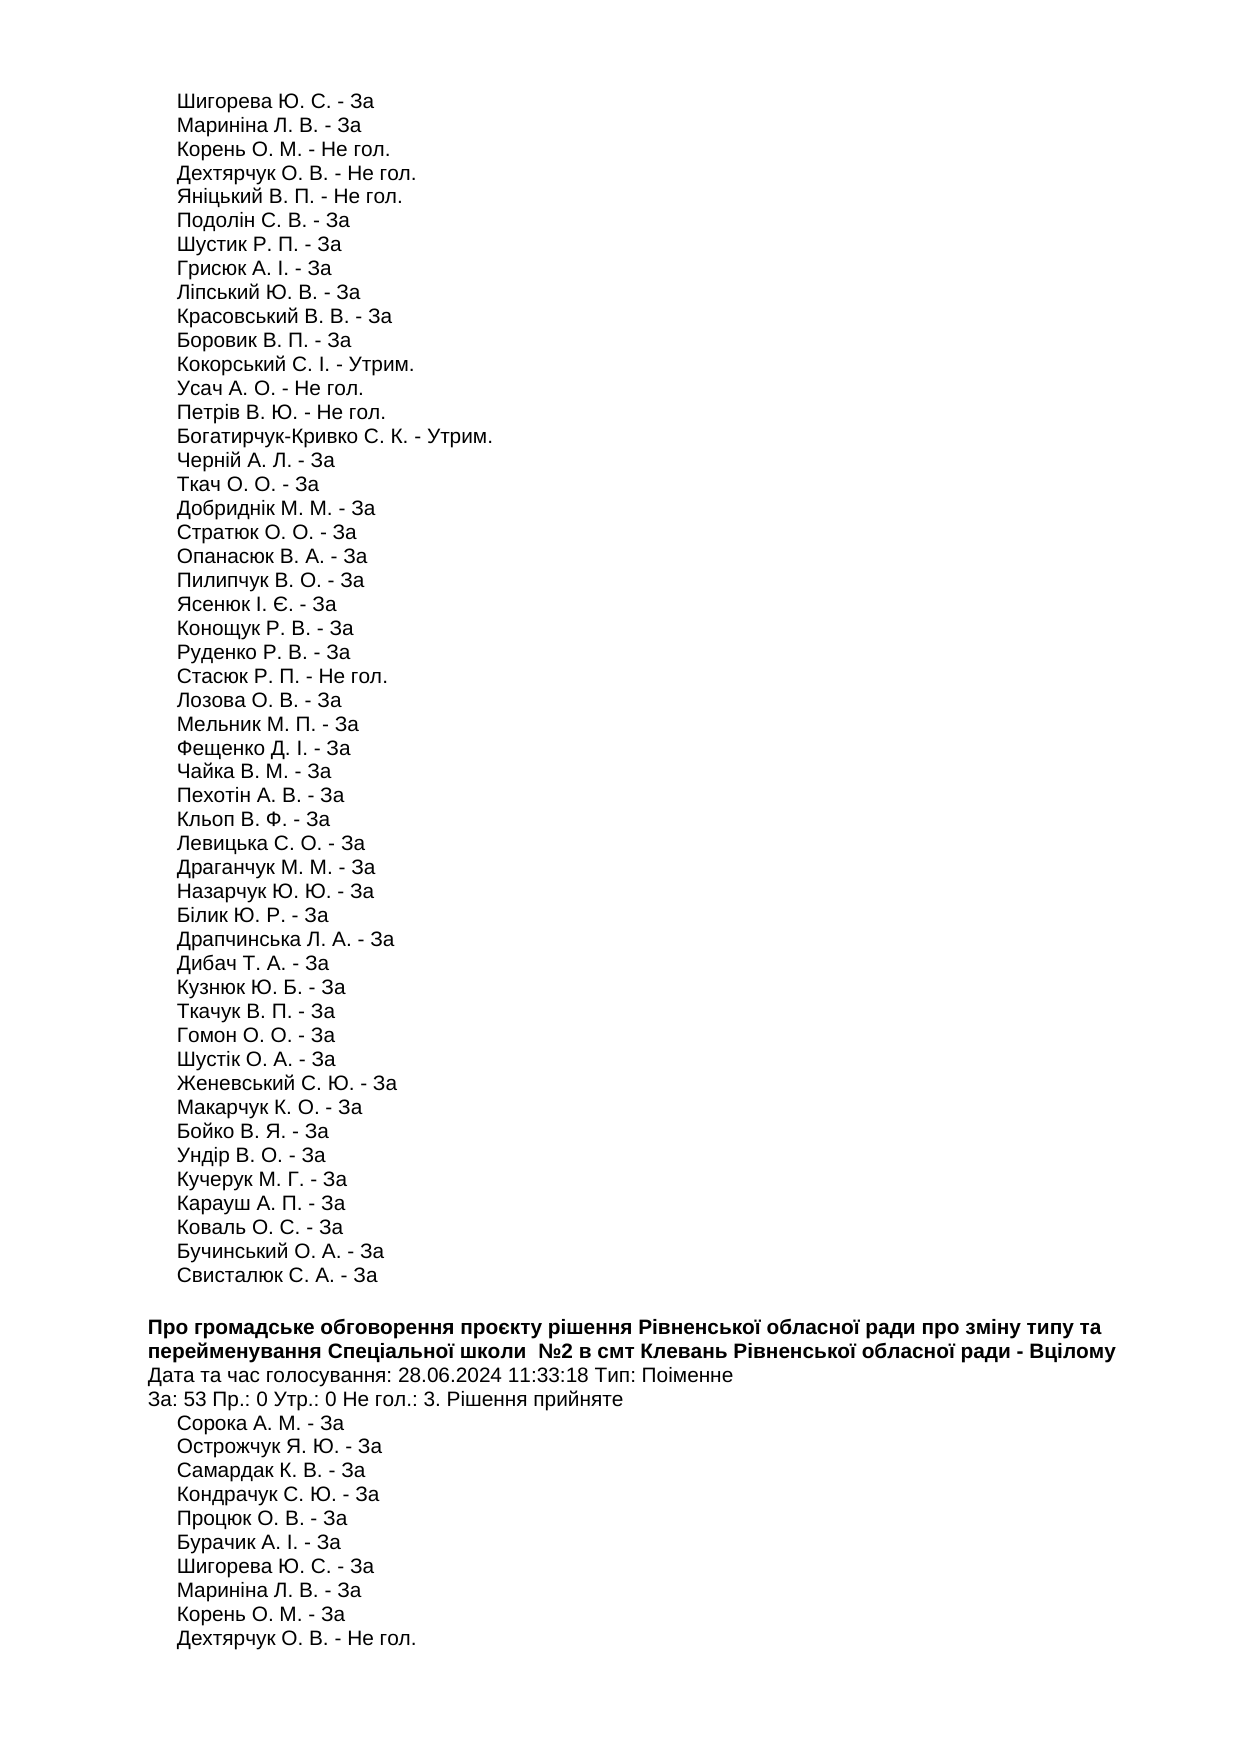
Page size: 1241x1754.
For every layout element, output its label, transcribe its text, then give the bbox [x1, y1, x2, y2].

text Грисюк А. І. - За [148, 256, 1152, 280]
text Фещенко Д. І. - За [148, 735, 1152, 759]
text Про громадське обговорення проєкту рішення Рівненської обласної ради про зміну типу та перейменування Спеціальної школи №2 в смт Клевань Рівненської обласної ради - Вцілому [148, 1314, 1152, 1362]
text Шустік О. А. - За [148, 1047, 1152, 1071]
text Сорока А. М. - За [148, 1410, 1152, 1434]
text Кльоп В. Ф. - За [148, 807, 1152, 831]
text Гомон О. О. - За [148, 1023, 1152, 1047]
text Назарчук Ю. Ю. - За [148, 879, 1152, 903]
text Мариніна Л. В. - За [148, 1578, 1152, 1602]
text Стратюк О. О. - За [148, 520, 1152, 544]
text Драпчинська Л. А. - За [148, 927, 1152, 951]
text Ліпський Ю. В. - За [148, 280, 1152, 304]
text Ткач О. О. - За [148, 472, 1152, 496]
text Ясенюк І. Є. - За [148, 592, 1152, 616]
text Бойко В. Я. - За [148, 1119, 1152, 1143]
text Драганчук М. М. - За [148, 855, 1152, 879]
text Шигорева Ю. С. - За [148, 88, 1152, 112]
text Кузнюк Ю. Б. - За [148, 975, 1152, 999]
text За: 53 Пр.: 0 Утр.: 0 Не гол.: 3. Рішення прийняте [148, 1386, 1152, 1410]
text Лозова О. В. - За [148, 687, 1152, 711]
text Дибач Т. А. - За [148, 951, 1152, 975]
text Процюк О. В. - За [148, 1506, 1152, 1530]
text Дата та час голосування: 28.06.2024 11:33:18 Тип: Поіменне [148, 1362, 1152, 1386]
text Корень О. М. - За [148, 1602, 1152, 1626]
text Яніцький В. П. - Не гол. [148, 184, 1152, 208]
text Женевський С. Ю. - За [148, 1071, 1152, 1095]
text Самардак К. В. - За [148, 1458, 1152, 1482]
text Коваль О. С. - За [148, 1214, 1152, 1238]
text Карауш А. П. - За [148, 1191, 1152, 1214]
text Дехтярчук О. В. - Не гол. [148, 160, 1152, 184]
text Корень О. М. - Не гол. [148, 136, 1152, 160]
text Свисталюк С. А. - За [148, 1262, 1152, 1286]
text Чайка В. М. - За [148, 759, 1152, 783]
text Подолін С. В. - За [148, 208, 1152, 232]
text Черній А. Л. - За [148, 448, 1152, 472]
text Пехотін А. В. - За [148, 783, 1152, 807]
text Мариніна Л. В. - За [148, 112, 1152, 136]
text Усач А. О. - Не гол. [148, 376, 1152, 400]
text Бучинський О. А. - За [148, 1238, 1152, 1262]
text Левицька С. О. - За [148, 831, 1152, 855]
text Кондрачук С. Ю. - За [148, 1482, 1152, 1506]
text Кучерук М. Г. - За [148, 1167, 1152, 1191]
text Мельник М. П. - За [148, 711, 1152, 735]
text Стасюк Р. П. - Не гол. [148, 663, 1152, 687]
text Ундір В. О. - За [148, 1143, 1152, 1167]
text Шустик Р. П. - За [148, 232, 1152, 256]
text Кокорський С. І. - Утрим. [148, 352, 1152, 376]
text Боровик В. П. - За [148, 328, 1152, 352]
text Білик Ю. Р. - За [148, 903, 1152, 927]
text Красовський В. В. - За [148, 304, 1152, 328]
text Ткачук В. П. - За [148, 999, 1152, 1023]
text Добриднік М. М. - За [148, 496, 1152, 520]
text Шигорева Ю. С. - За [148, 1554, 1152, 1578]
text Руденко Р. В. - За [148, 639, 1152, 663]
text Конощук Р. В. - За [148, 616, 1152, 639]
text Пилипчук В. О. - За [148, 568, 1152, 592]
text Петрів В. Ю. - Не гол. [148, 400, 1152, 424]
text Богатирчук-Кривко С. К. - Утрим. [148, 424, 1152, 448]
text Острожчук Я. Ю. - За [148, 1434, 1152, 1458]
text Макарчук К. О. - За [148, 1095, 1152, 1119]
text Дехтярчук О. В. - Не гол. [148, 1626, 1152, 1650]
text Опанасюк В. А. - За [148, 544, 1152, 568]
text Бурачик А. І. - За [148, 1530, 1152, 1554]
